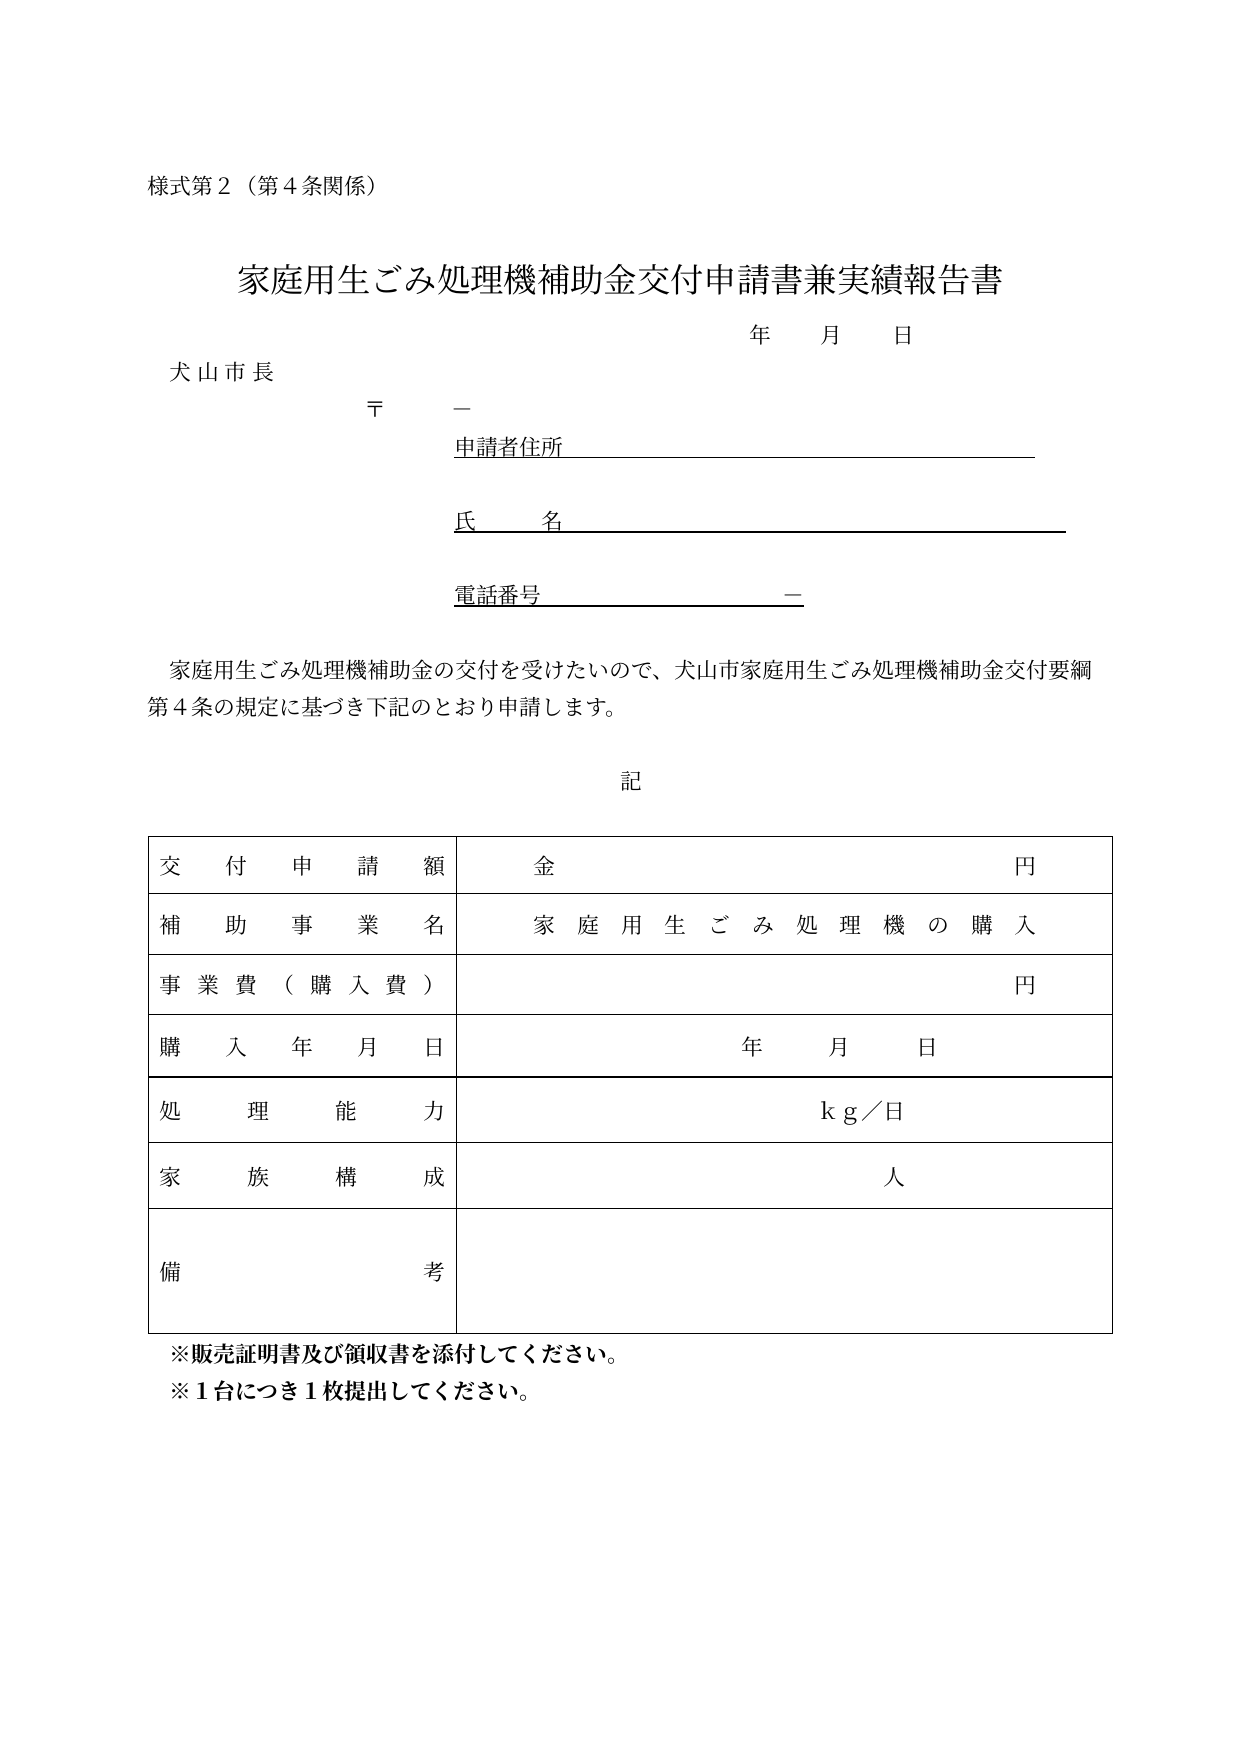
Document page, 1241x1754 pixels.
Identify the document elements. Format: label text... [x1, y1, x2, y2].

table_cell 事業費（購入費） [149, 955, 456, 1014]
text 年 月 日 [148, 315, 1092, 352]
text 家庭用生ごみ処理機補助金の交付を受けたいので、犬山市家庭用生ごみ処理機補助金交付要綱第４条の規定に基づき下記のとおり申請します。 [148, 650, 1092, 724]
table_cell 補助事業名 [149, 894, 456, 954]
text ※１台につき１枚提出してください。 [148, 1371, 1092, 1409]
text 記 [148, 762, 1092, 799]
table_cell 年 月 日 [457, 1015, 1112, 1076]
table_cell 購入年月日 [149, 1015, 456, 1076]
table_cell 家族構成 [149, 1143, 456, 1208]
table_header 金 円 [457, 837, 1112, 893]
text 電話番号 － [148, 576, 1092, 613]
text 様式第２（第４条関係） [148, 167, 1092, 204]
text 家庭用生ごみ処理機補助金交付申請書兼実績報告書 [148, 241, 1092, 315]
table_cell 円 [457, 955, 1112, 1014]
table_cell 処理能力 [149, 1078, 456, 1142]
table_cell 備考 [149, 1209, 456, 1333]
text 犬 山 市 長 [148, 352, 1092, 390]
table_cell ｋｇ／日 [457, 1078, 1112, 1142]
table_cell 人 [457, 1143, 1112, 1208]
text 申請者住所 [148, 427, 1092, 464]
text 氏 名 [148, 501, 1092, 538]
table_cell [457, 1209, 1112, 1333]
table_cell 家 庭 用 生 ご み 処 理 機 の 購 入 [457, 894, 1112, 954]
text 〒 － [148, 390, 1092, 427]
text ※販売証明書及び領収書を添付してください。 [148, 1334, 1092, 1371]
table_header 交付申請額 [149, 837, 456, 893]
